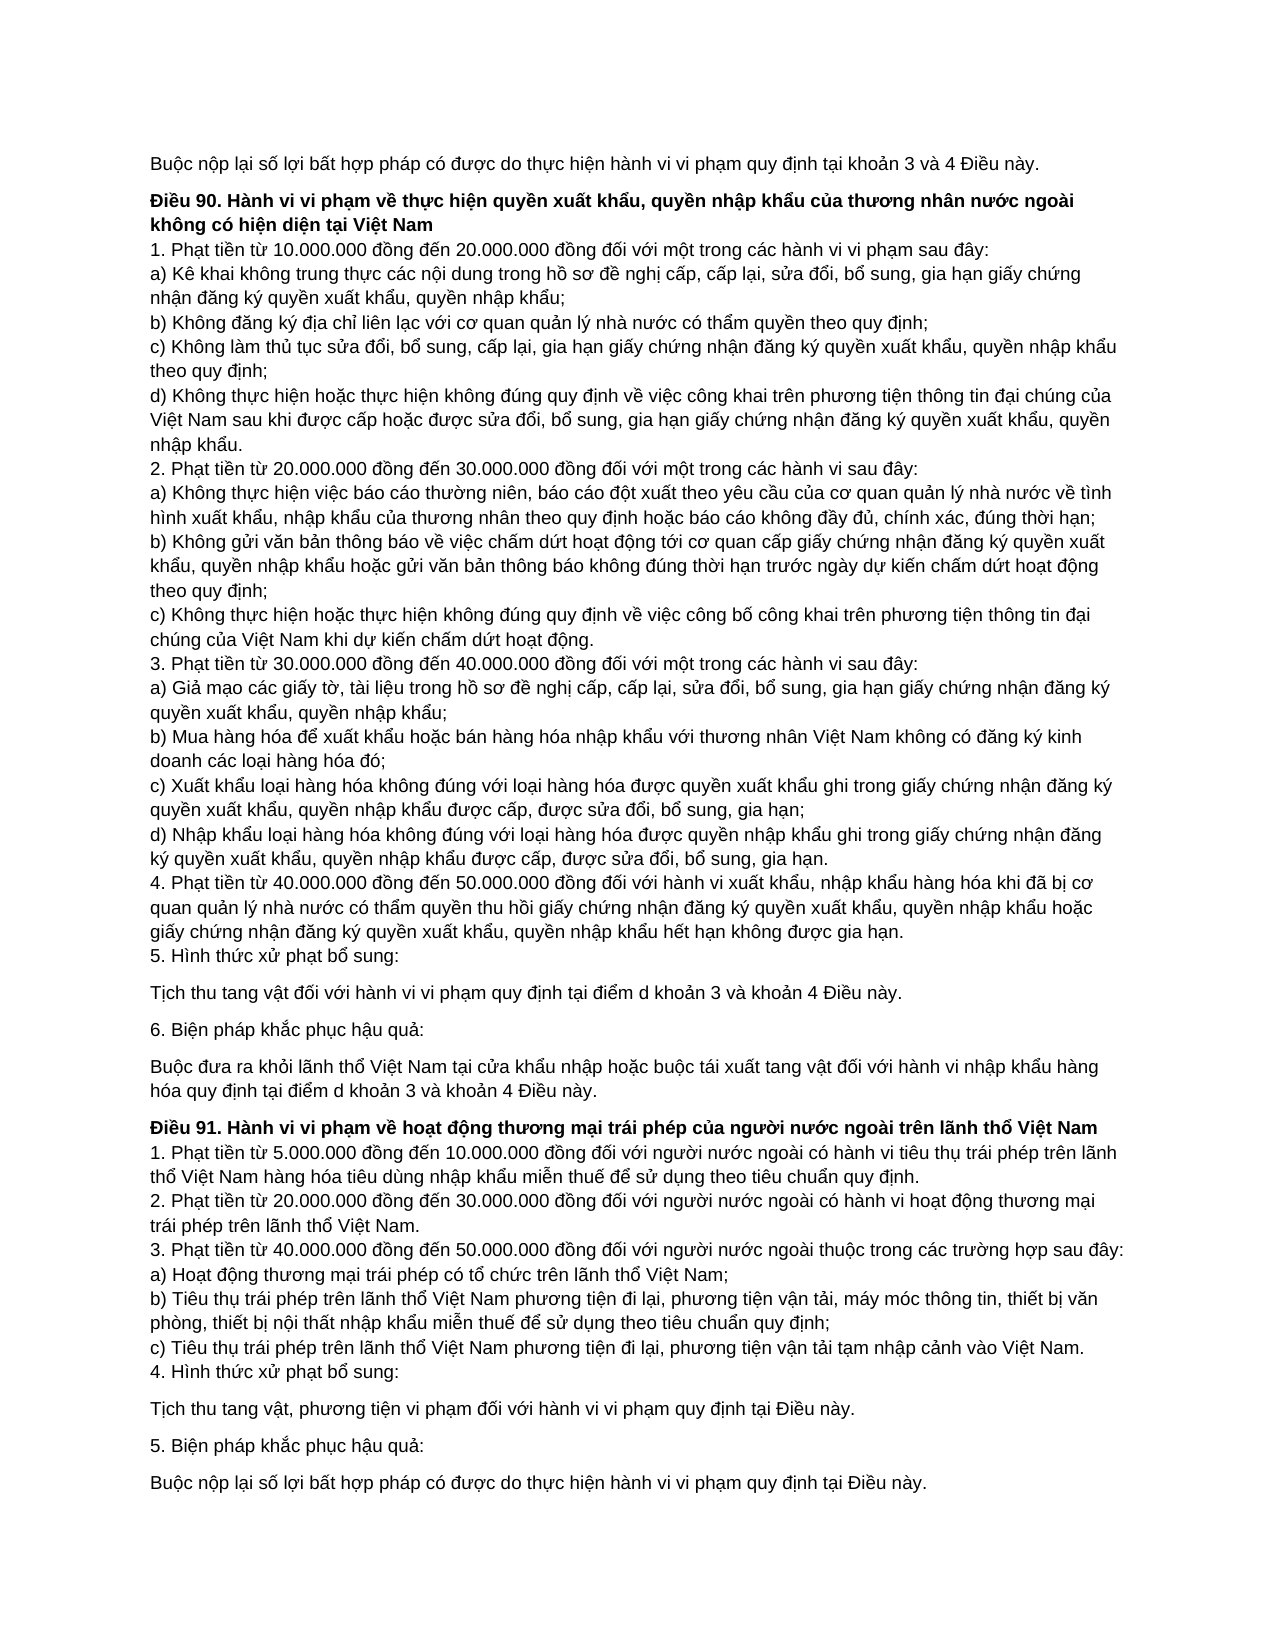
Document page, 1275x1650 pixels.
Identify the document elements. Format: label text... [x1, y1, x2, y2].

text d) Không thực hiện hoặc thực hiện không đúng quy định về việc công khai trên phương tiện thông tin đại chúng của Việt Nam sau khi được cấp hoặc được sửa đổi, bổ sung, gia hạn giấy chứng nhận đăng ký quyền xuất khẩu, quyền nhập khẩu. [150, 382, 1125, 455]
text b) Không gửi văn bản thông báo về việc chấm dứt hoạt động tới cơ quan cấp giấy chứng nhận đăng ký quyền xuất khẩu, quyền nhập khẩu hoặc gửi văn bản thông báo không đúng thời hạn trước ngày dự kiến chấm dứt hoạt động theo quy định; [150, 528, 1125, 601]
text b) Không đăng ký địa chỉ liên lạc với cơ quan quản lý nhà nước có thẩm quyền theo quy định; [150, 309, 1125, 333]
text Buộc nộp lại số lợi bất hợp pháp có được do thực hiện hành vi vi phạm quy định tại Điều này. [150, 1469, 1125, 1493]
text 1. Phạt tiền từ 5.000.000 đồng đến 10.000.000 đồng đối với người nước ngoài có hành vi tiêu thụ trái phép trên lãnh thổ Việt Nam hàng hóa tiêu dùng nhập khẩu miễn thuế để sử dụng theo tiêu chuẩn quy định. [150, 1139, 1125, 1187]
text d) Nhập khẩu loại hàng hóa không đúng với loại hàng hóa được quyền nhập khẩu ghi trong giấy chứng nhận đăng ký quyền xuất khẩu, quyền nhập khẩu được cấp, được sửa đổi, bổ sung, gia hạn. [150, 821, 1125, 869]
text c) Xuất khẩu loại hàng hóa không đúng với loại hàng hóa được quyền xuất khẩu ghi trong giấy chứng nhận đăng ký quyền xuất khẩu, quyền nhập khẩu được cấp, được sửa đổi, bổ sung, gia hạn; [150, 772, 1125, 821]
text b) Mua hàng hóa để xuất khẩu hoặc bán hàng hóa nhập khẩu với thương nhân Việt Nam không có đăng ký kinh doanh các loại hàng hóa đó; [150, 723, 1125, 772]
text 1. Phạt tiền từ 10.000.000 đồng đến 20.000.000 đồng đối với một trong các hành vi vi phạm sau đây: [150, 236, 1125, 260]
text 2. Phạt tiền từ 20.000.000 đồng đến 30.000.000 đồng đối với người nước ngoài có hành vi hoạt động thương mại trái phép trên lãnh thổ Việt Nam. [150, 1187, 1125, 1236]
text 4. Phạt tiền từ 40.000.000 đồng đến 50.000.000 đồng đối với hành vi xuất khẩu, nhập khẩu hàng hóa khi đã bị cơ quan quản lý nhà nước có thẩm quyền thu hồi giấy chứng nhận đăng ký quyền xuất khẩu, quyền nhập khẩu hoặc giấy chứng nhận đăng ký quyền xuất khẩu, quyền nhập khẩu hết hạn không được gia hạn. [150, 869, 1125, 942]
text 2. Phạt tiền từ 20.000.000 đồng đến 30.000.000 đồng đối với một trong các hành vi sau đây: [150, 455, 1125, 479]
text 6. Biện pháp khắc phục hậu quả: [150, 1016, 1125, 1041]
text a) Giả mạo các giấy tờ, tài liệu trong hồ sơ đề nghị cấp, cấp lại, sửa đổi, bổ sung, gia hạn giấy chứng nhận đăng ký quyền xuất khẩu, quyền nhập khẩu; [150, 674, 1125, 723]
text 3. Phạt tiền từ 30.000.000 đồng đến 40.000.000 đồng đối với một trong các hành vi sau đây: [150, 650, 1125, 674]
text b) Tiêu thụ trái phép trên lãnh thổ Việt Nam phương tiện đi lại, phương tiện vận tải, máy móc thông tin, thiết bị văn phòng, thiết bị nội thất nhập khẩu miễn thuế để sử dụng theo tiêu chuẩn quy định; [150, 1285, 1125, 1334]
text 3. Phạt tiền từ 40.000.000 đồng đến 50.000.000 đồng đối với người nước ngoài thuộc trong các trường hợp sau đây: [150, 1236, 1125, 1261]
text Buộc nộp lại số lợi bất hợp pháp có được do thực hiện hành vi vi phạm quy định tại khoản 3 và 4 Điều này. [150, 150, 1125, 174]
text a) Kê khai không trung thực các nội dung trong hồ sơ đề nghị cấp, cấp lại, sửa đổi, bổ sung, gia hạn giấy chứng nhận đăng ký quyền xuất khẩu, quyền nhập khẩu; [150, 260, 1125, 309]
text Điều 90. Hành vi vi phạm về thực hiện quyền xuất khẩu, quyền nhập khẩu của thương nhân nước ngoài không có hiện diện tại Việt Nam [150, 187, 1125, 236]
text a) Không thực hiện việc báo cáo thường niên, báo cáo đột xuất theo yêu cầu của cơ quan quản lý nhà nước về tình hình xuất khẩu, nhập khẩu của thương nhân theo quy định hoặc báo cáo không đầy đủ, chính xác, đúng thời hạn; [150, 479, 1125, 528]
text c) Tiêu thụ trái phép trên lãnh thổ Việt Nam phương tiện đi lại, phương tiện vận tải tạm nhập cảnh vào Việt Nam. [150, 1334, 1125, 1358]
text c) Không thực hiện hoặc thực hiện không đúng quy định về việc công bố công khai trên phương tiện thông tin đại chúng của Việt Nam khi dự kiến chấm dứt hoạt động. [150, 601, 1125, 650]
text 5. Biện pháp khắc phục hậu quả: [150, 1432, 1125, 1456]
text Buộc đưa ra khỏi lãnh thổ Việt Nam tại cửa khẩu nhập hoặc buộc tái xuất tang vật đối với hành vi nhập khẩu hàng hóa quy định tại điểm d khoản 3 và khoản 4 Điều này. [150, 1053, 1125, 1102]
text 5. Hình thức xử phạt bổ sung: [150, 942, 1125, 967]
text Điều 91. Hành vi vi phạm về hoạt động thương mại trái phép của người nước ngoài trên lãnh thổ Việt Nam [150, 1114, 1125, 1139]
text Tịch thu tang vật, phương tiện vi phạm đối với hành vi vi phạm quy định tại Điều này. [150, 1395, 1125, 1419]
text c) Không làm thủ tục sửa đổi, bổ sung, cấp lại, gia hạn giấy chứng nhận đăng ký quyền xuất khẩu, quyền nhập khẩu theo quy định; [150, 333, 1125, 382]
text Tịch thu tang vật đối với hành vi vi phạm quy định tại điểm d khoản 3 và khoản 4 Điều này. [150, 979, 1125, 1004]
text 4. Hình thức xử phạt bổ sung: [150, 1358, 1125, 1382]
text a) Hoạt động thương mại trái phép có tổ chức trên lãnh thổ Việt Nam; [150, 1261, 1125, 1285]
